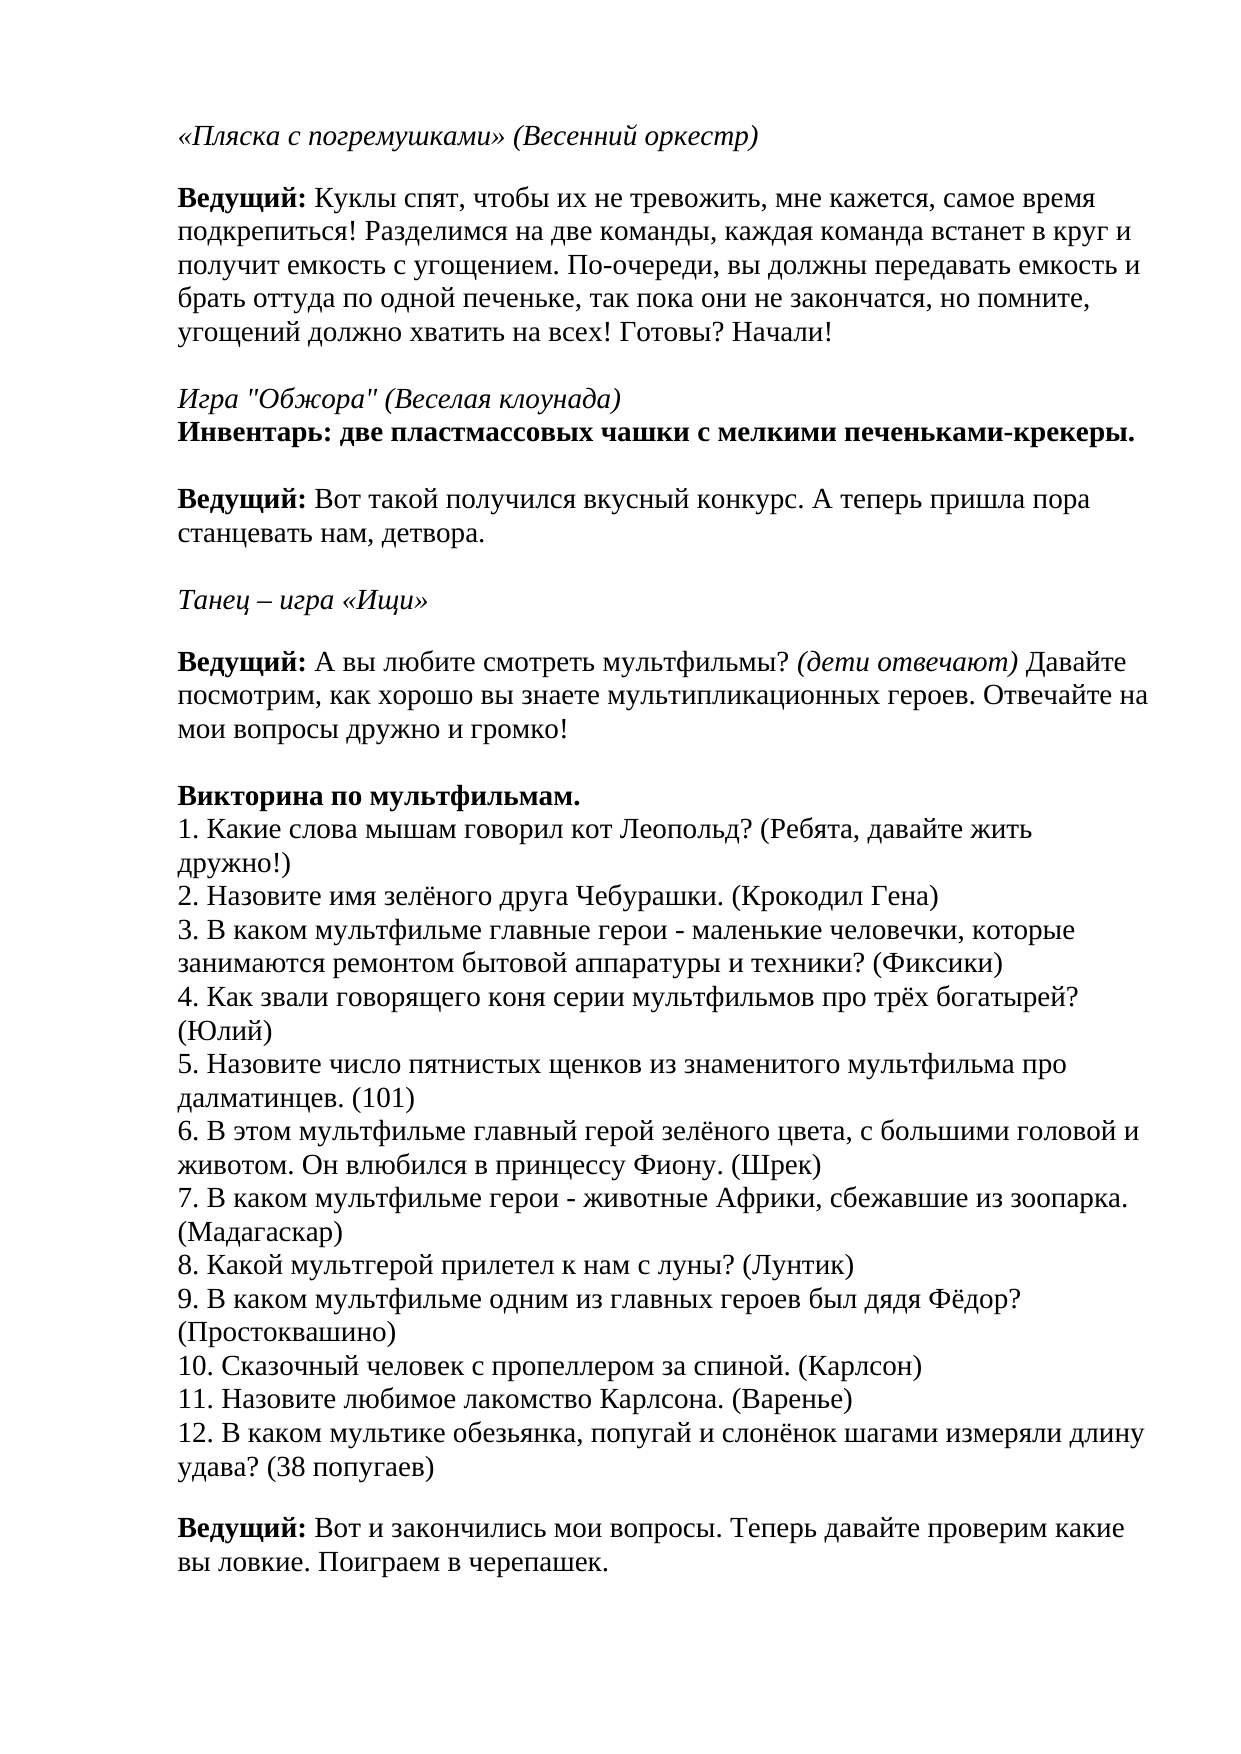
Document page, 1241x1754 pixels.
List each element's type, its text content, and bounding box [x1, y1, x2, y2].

text Игра "Обжора" (Веселая клоунада) Инвентарь: две пластмассовых чашки с мелкими печеньками-крекеры. [177, 381, 1152, 448]
text Танец – игра «Ищи» [177, 582, 1152, 644]
text Викторина по мультфильмам. 1. Какие слова мышам говорил кот Леопольд? (Ребята, давайте жить дружно!) 2. Назовите имя зелёного друга Чебурашки. (Крокодил Гена) 3. В каком мультфильме главные герои - маленькие человечки, которые занимаются ремонтом бытовой аппаратуры и техники? (Фиксики) 4. Как звали говорящего коня серии мультфильмов про трёх богатырей? (Юлий) 5. Назовите число пятнистых щенков из знаменитого мультфильма про далматинцев. (101) 6. В этом мультфильме главный герой зелёного цвета, с большими головой и животом. Он влюбился в принцессу Фиону. (Шрек) 7. В каком мультфильме герои - животные Африки, сбежавшие из зоопарка. (Мадагаскар) 8. Какой мультгерой прилетел к нам с луны? (Лунтик) 9. В каком мультфильме одним из главных героев был дядя Фёдор? (Простоквашино) 10. Сказочный человек с пропеллером за спиной. (Карлсон) 11. Назовите любимое лакомство Карлсона. (Варенье) 12. В каком мультике обезьянка, попугай и слонёнок шагами измеряли длину удава? (38 попугаев) [177, 744, 1152, 1510]
text Ведущий: Вот такой получился вкусный конкурс. А теперь пришла пора станцевать нам, детвора. [177, 482, 1152, 549]
text Ведущий: Куклы спят, чтобы их не тревожить, мне кажется, самое время подкрепиться! Разделимся на две команды, каждая команда встанет в круг и получит емкость с угощением. По-очереди, вы должны передавать емкость и брать оттуда по одной печеньке, так пока они не закончатся, но помните, угощений должно хватить на всех! Готовы? Начали! [177, 180, 1152, 347]
text «Пляска с погремушками» (Весенний оркестр) [177, 118, 1152, 180]
text Ведущий: А вы любите смотреть мультфильмы? (дети отвечают) Давайте посмотрим, как хорошо вы знаете мультипликационных героев. Отвечайте на мои вопросы дружно и громко! [177, 644, 1152, 744]
text Ведущий: Вот и закончились мои вопросы. Теперь давайте проверим какие вы ловкие. Поиграем в черепашек. [177, 1510, 1152, 1577]
